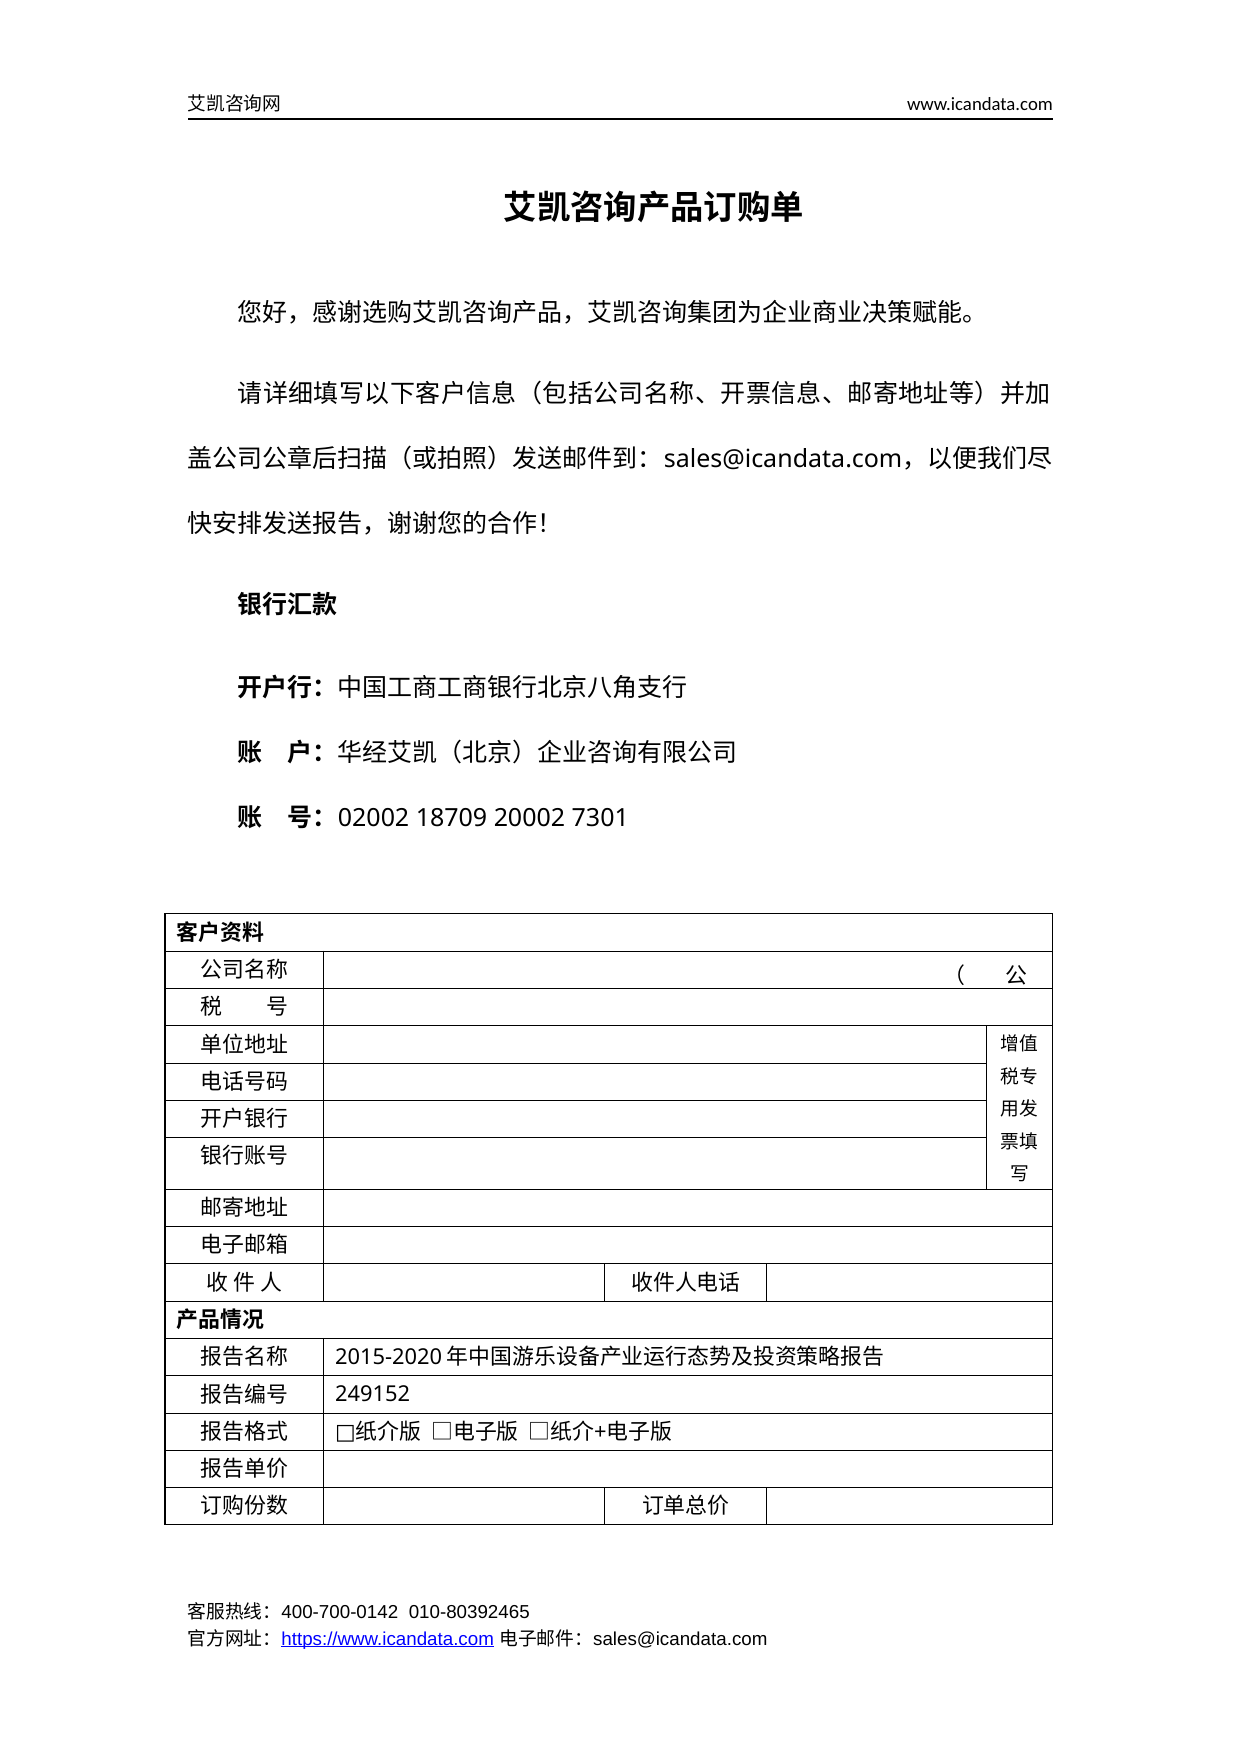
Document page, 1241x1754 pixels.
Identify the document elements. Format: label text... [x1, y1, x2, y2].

table_cell 订单总价 [605, 1488, 766, 1524]
table_cell 开户银行 [166, 1101, 323, 1137]
table_cell [324, 1101, 986, 1137]
text 银行汇款 [187, 570, 1053, 635]
table_cell 报告单价 [166, 1451, 323, 1487]
table_cell [324, 1264, 604, 1301]
text 开户行：中国工商工商银行北京八角支行 [187, 653, 1053, 718]
table_cell 订购份数 [166, 1488, 323, 1524]
table_cell 产品情况 [166, 1302, 1052, 1338]
table_cell 电话号码 [166, 1064, 323, 1100]
table_cell [324, 1064, 986, 1100]
table_cell 收件人电话 [605, 1264, 766, 1301]
table_cell [324, 952, 1052, 988]
table_cell 收 件 人 [166, 1264, 323, 1301]
table_cell 报告编号 [166, 1376, 323, 1412]
table_cell [324, 989, 1052, 1025]
table_cell 报告格式 [166, 1414, 323, 1450]
table_cell 邮寄地址 [166, 1190, 323, 1226]
table_header 客户资料 [166, 914, 1052, 951]
table_cell [324, 1227, 1052, 1263]
table_cell [324, 1488, 604, 1524]
table_cell [767, 1264, 1052, 1301]
table_cell □纸介版 □电子版 □纸介+电子版 [324, 1414, 1052, 1450]
table_cell 增值税专用发票填写 [987, 1026, 1052, 1189]
table_cell [324, 1451, 1052, 1487]
table_cell 249152 [324, 1376, 1052, 1412]
table_cell 税 号 [166, 989, 323, 1025]
text 艾凯咨询产品订购单 [187, 172, 1053, 237]
table_cell 电子邮箱 [166, 1227, 323, 1263]
table_cell 单位地址 [166, 1026, 323, 1062]
table_cell [324, 1026, 986, 1062]
text 您好，感谢选购艾凯咨询产品，艾凯咨询集团为企业商业决策赋能。 [187, 278, 1053, 343]
text 账 户：华经艾凯（北京）企业咨询有限公司 [187, 718, 1053, 783]
text 账 号：02002 18709 20002 7301 [187, 783, 1053, 848]
table_cell [324, 1190, 1052, 1226]
table_cell 银行账号 [166, 1138, 323, 1189]
table_cell 公司名称 [166, 952, 323, 988]
table_cell [767, 1488, 1052, 1524]
table_cell 报告名称 [166, 1339, 323, 1375]
table_cell 2015-2020年中国游乐设备产业运行态势及投资策略报告 [324, 1339, 1052, 1375]
text 请详细填写以下客户信息（包括公司名称、开票信息、邮寄地址等）并加盖公司公章后扫描（或拍照）发送邮件到：sales@icandata.com，以便我们尽快安排发送报告，谢谢您的合作！ [187, 359, 1053, 554]
table_cell [324, 1138, 986, 1189]
